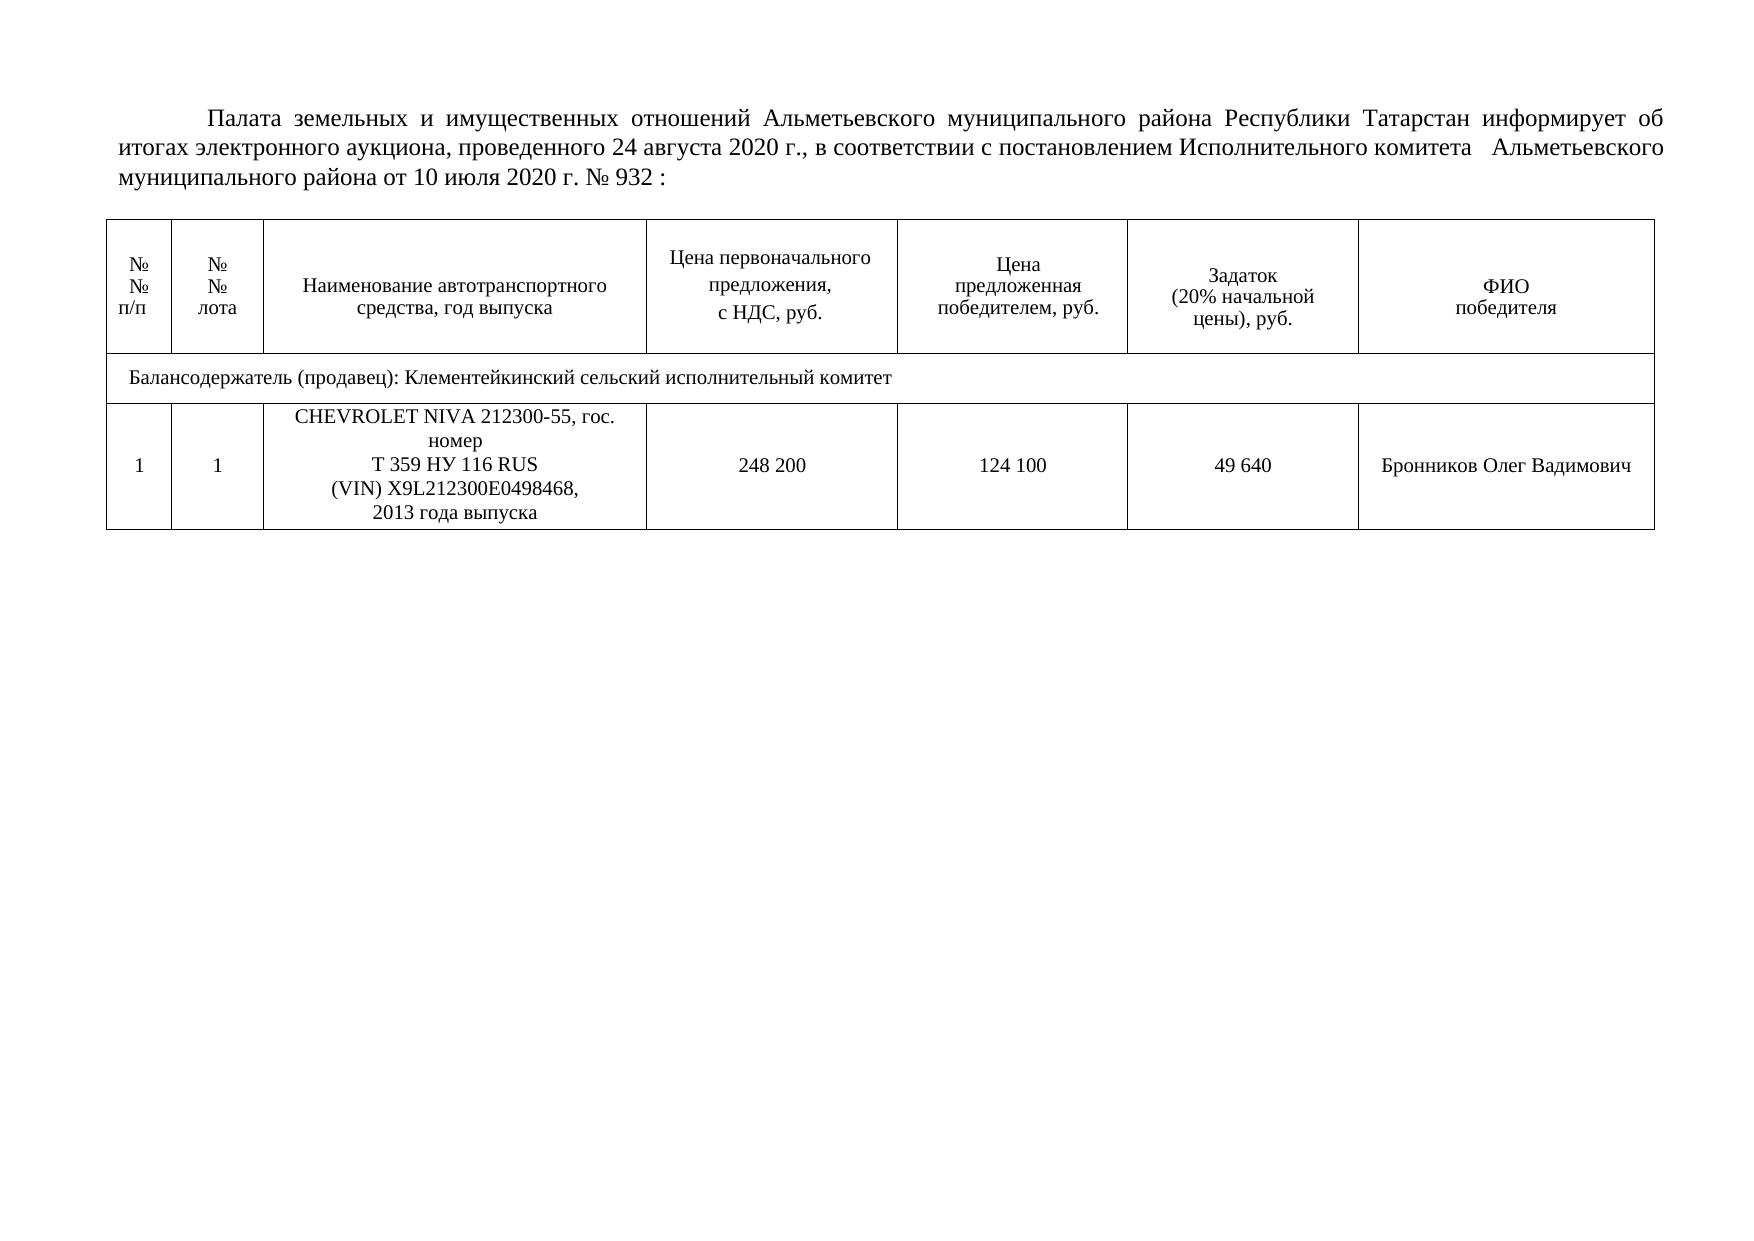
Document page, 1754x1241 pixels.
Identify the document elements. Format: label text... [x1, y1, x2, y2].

table_cell 248 200 [647, 404, 897, 528]
table_header № № лота [172, 220, 263, 353]
table_cell 1 [107, 404, 171, 528]
table_cell 49 640 [1128, 404, 1358, 528]
table_header Наименование автотранспортного средства, год выпуска [264, 220, 646, 353]
table_header Цена первоначального предложения, с НДС, руб. [647, 220, 897, 353]
table_cell CHEVROLET NIVA 212300-55, гос. номер T 359 НУ 116 RUS (VIN) Х9L212300E0498468, 2013 года выпуска [264, 404, 646, 528]
table_cell Бронников Олег Вадимович [1359, 404, 1654, 528]
text Палата земельных и имущественных отношений Альметьевского муниципального района Республики Татарстан информирует об итогах электронного аукциона, проведенного 24 августа 2020 г., в соответствии с постановлением Исполнительного комитета Альметьевского муниципального района от 10 июля 2020 г. № 932 : [118, 103, 1665, 191]
table_cell 124 100 [898, 404, 1127, 528]
table_header ФИО победителя [1359, 220, 1654, 353]
table_cell 1 [172, 404, 263, 528]
table_header Цена предложенная победителем, руб. [898, 220, 1127, 353]
table_header № № п/п [107, 220, 171, 353]
table_header Задаток (20% начальной цены), руб. [1128, 220, 1358, 353]
table_cell Балансодержатель (продавец): Клементейкинский сельский исполнительный комитет [107, 354, 1654, 403]
